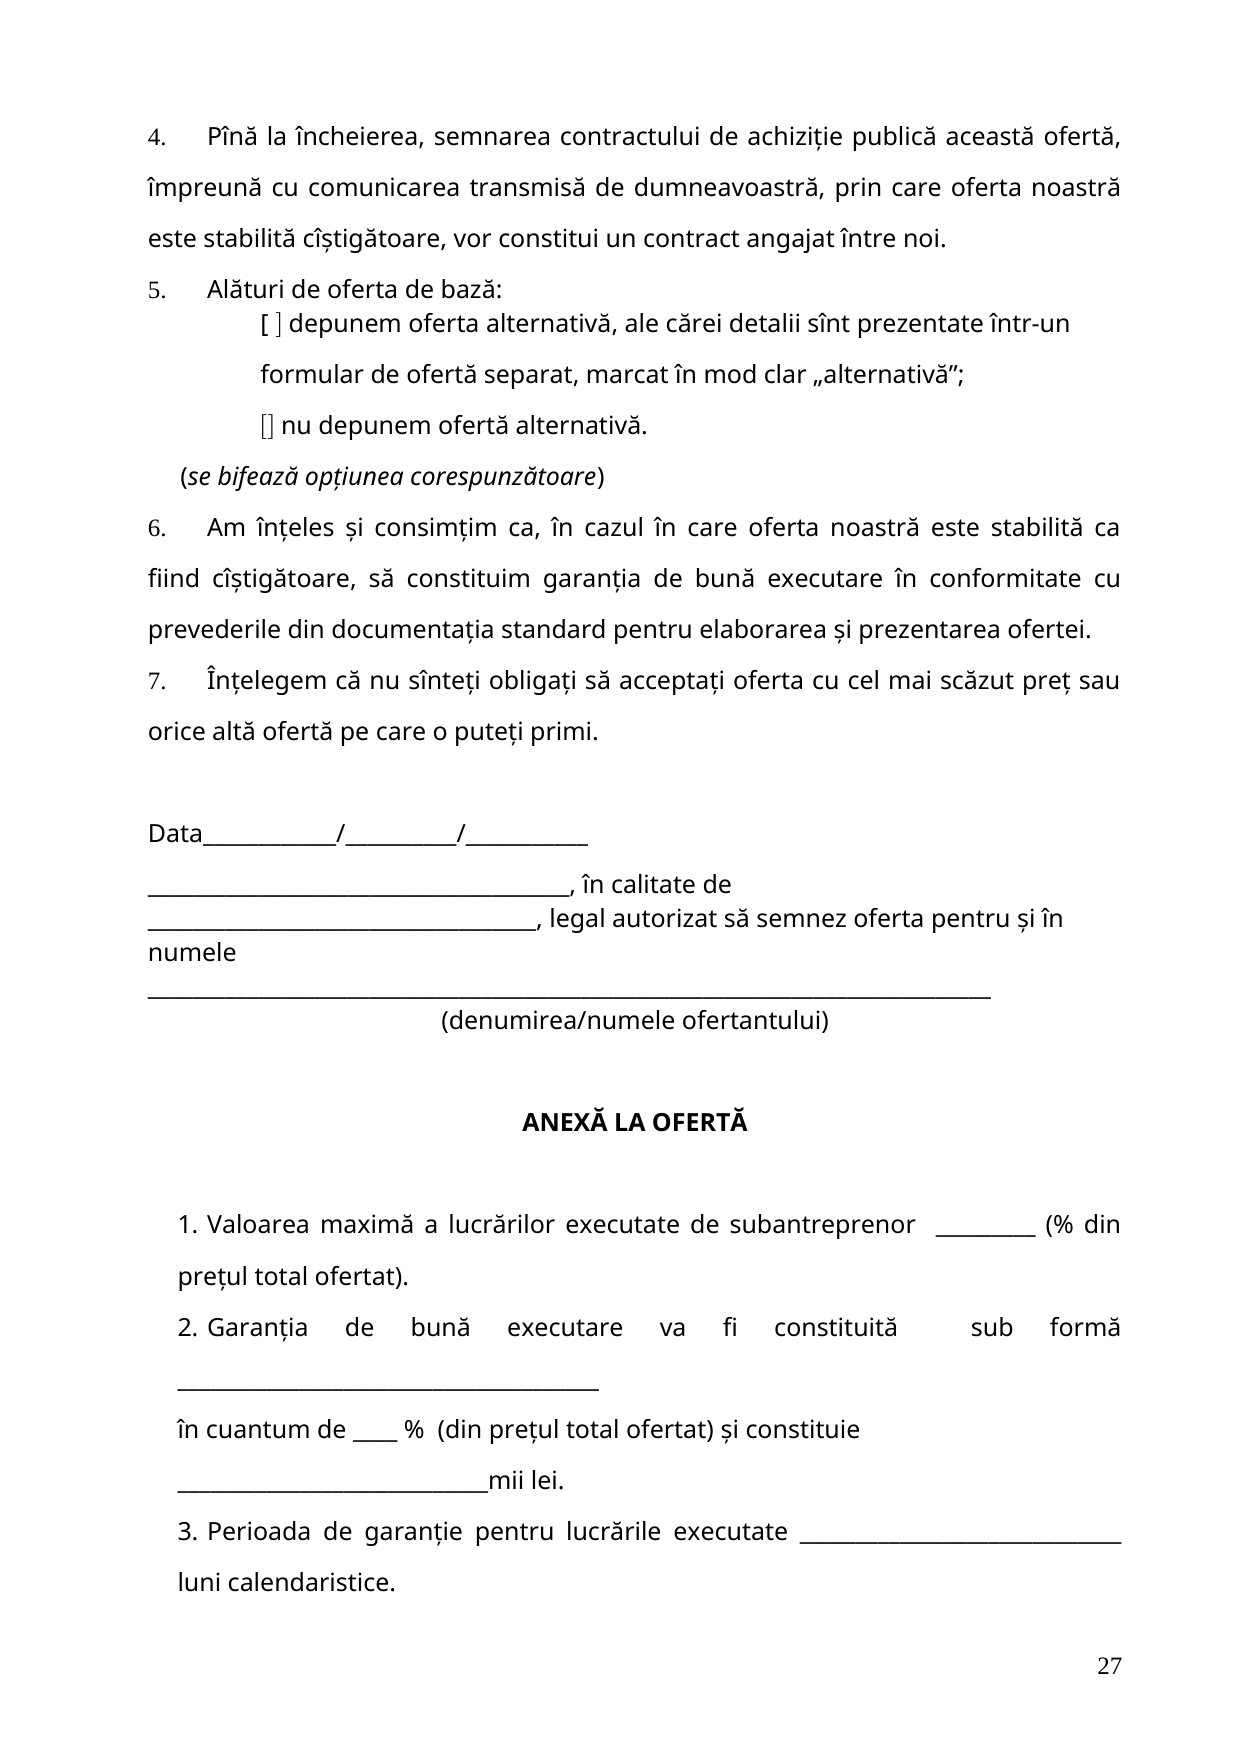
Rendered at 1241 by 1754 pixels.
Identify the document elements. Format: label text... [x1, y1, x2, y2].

text Data____________/__________/___________ [148, 816, 1122, 850]
list Înţelegem că nu sînteţi obligaţi să acceptaţi oferta cu cel mai scăzut preţ sau orice altă ofertă pe care o puteţi primi. [148, 663, 1122, 748]
list Valoarea maximă a lucrărilor executate de subantreprenor _________ (% din preţul total ofertat). [177, 1207, 1122, 1292]
text (se bifează opţiunea corespunzătoare) [148, 458, 1122, 492]
list Garanţia de bună executare va fi constituită sub formă ______________________________________ [177, 1309, 1122, 1394]
text în cuantum de ____ % (din preţul total ofertat) și constituie ____________________________mii lei. [177, 1411, 1122, 1496]
text (denumirea/numele ofertantului) [148, 1003, 1122, 1037]
list Am înţeles şi consimţim ca, în cazul în care oferta noastră este stabilită ca fiind cîştigătoare, să constituim garanţia de bună executare în conformitate cu prevederile din documentaţia standard pentru elaborarea şi prezentarea ofertei. [148, 509, 1122, 646]
text ANEXĂ LA OFERTĂ [148, 1105, 1122, 1139]
text nu depunem ofertă alternativă. [260, 407, 1122, 441]
text [ depunem oferta alternativă, ale cărei detalii sînt prezentate într-un formular de ofertă separat, marcat în mod clar „alternativă”; [260, 305, 1122, 390]
list Alături de oferta de bază: [148, 271, 1122, 305]
list Perioada de garanţie pentru lucrările executate _____________________________ luni calendaristice. [177, 1513, 1122, 1598]
text ______________________________________, în calitate de ___________________________________, legal autorizat să semnez oferta pentru şi în numele ____________________________________________________________________________ [148, 867, 1122, 1003]
list Pînă la încheierea, semnarea contractului de achiziţie publică această ofertă, împreună cu comunicarea transmisă de dumneavoastră, prin care oferta noastră este stabilită cîştigătoare, vor constitui un contract angajat între noi. [148, 118, 1122, 254]
